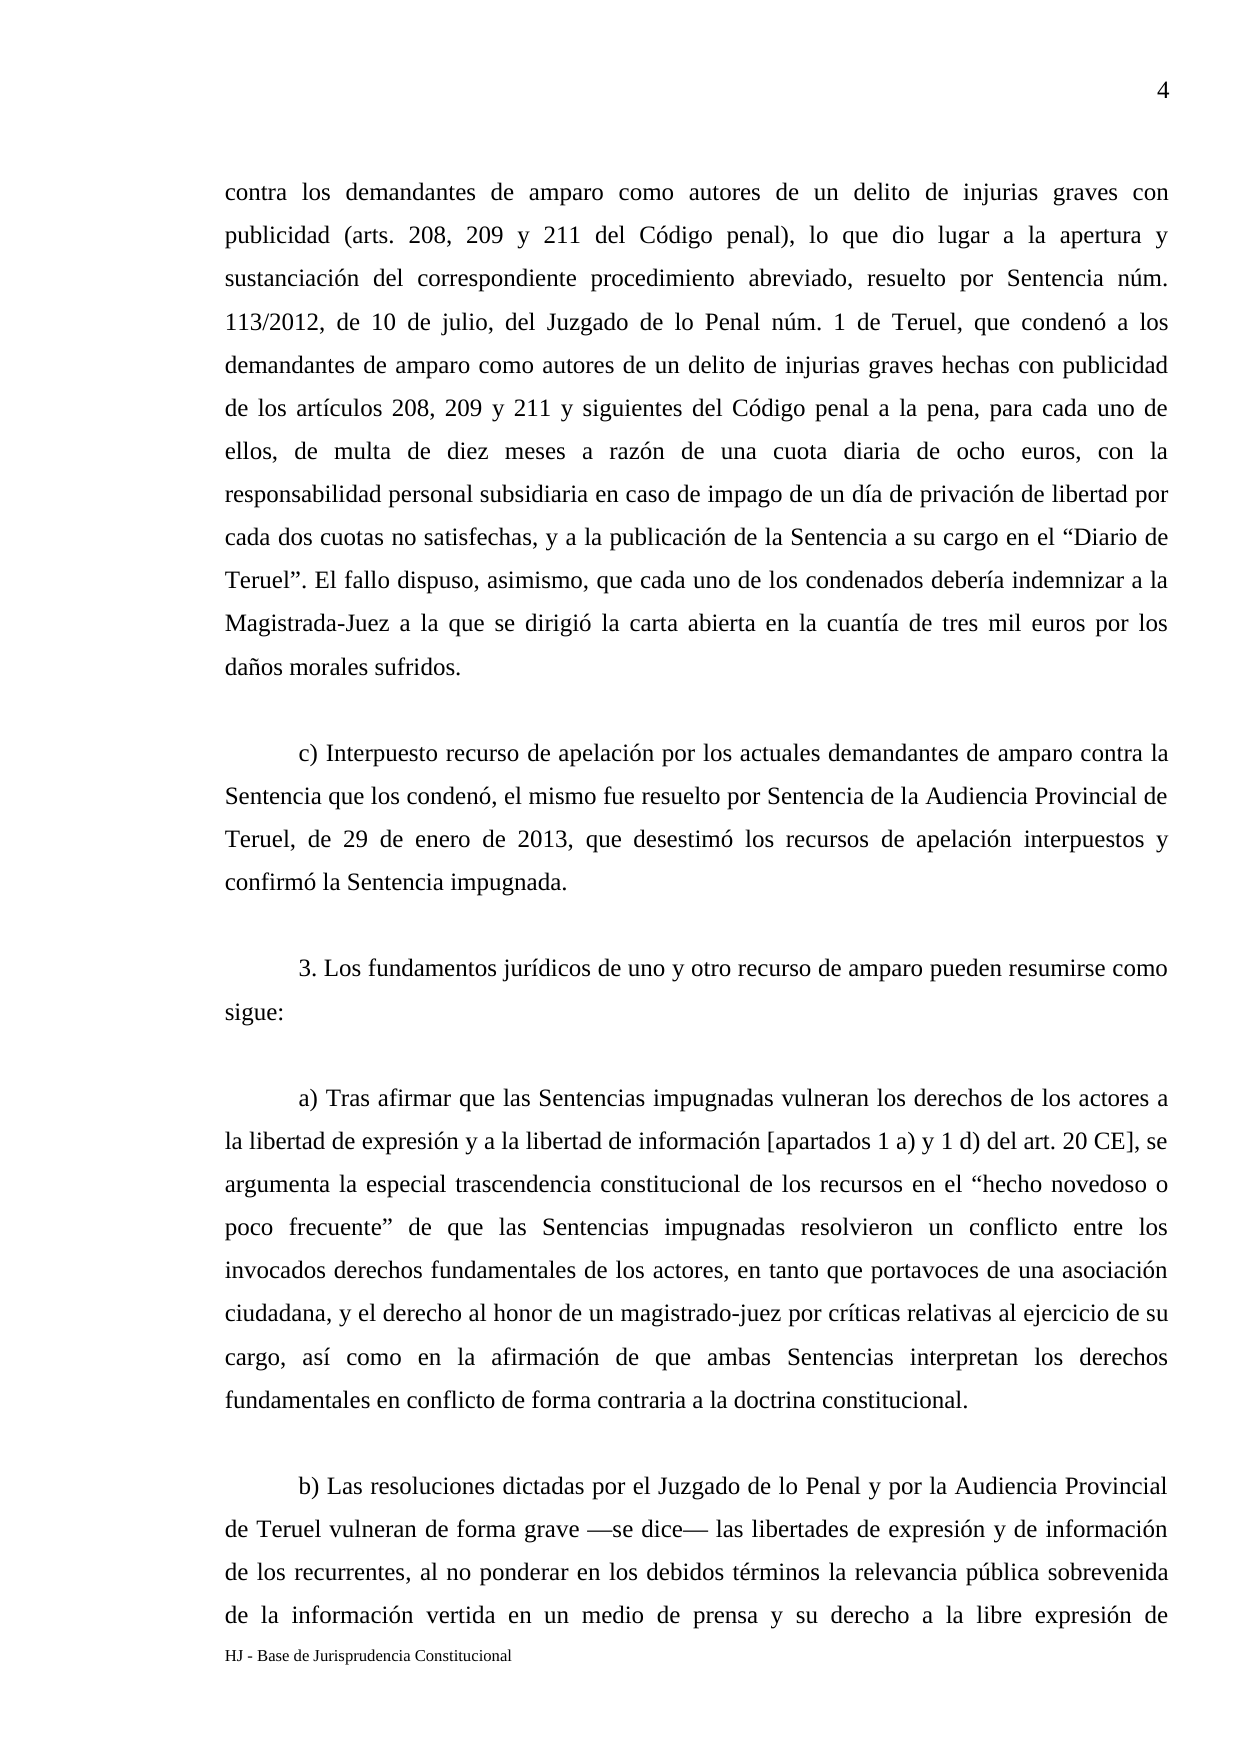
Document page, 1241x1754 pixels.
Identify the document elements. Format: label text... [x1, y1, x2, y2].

text c) Interpuesto recurso de apelación por los actuales demandantes de amparo contra la Sentencia que los condenó, el mismo fue resuelto por Sentencia de la Audiencia Provincial de Teruel, de 29 de enero de 2013, que desestimó los recursos de apelación interpuestos y confirmó la Sentencia impugnada. [224, 738, 1169, 896]
text a) Tras afirmar que las Sentencias impugnadas vulneran los derechos de los actores a la libertad de expresión y a la libertad de información [apartados 1 a) y 1 d) del art. 20 CE], se argumenta la especial trascendencia constitucional de los recursos en el “hecho novedoso o poco frecuente” de que las Sentencias impugnadas resolvieron un conflicto entre los invocados derechos fundamentales de los actores, en tanto que portavoces de una asociación ciudadana, y el derecho al honor de un magistrado-juez por críticas relativas al ejercicio de su cargo, así como en la afirmación de que ambas Sentencias interpretan los derechos fundamentales en conflicto de forma contraria a la doctrina constitucional. [224, 1083, 1169, 1413]
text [224, 1471, 1169, 1629]
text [224, 177, 1169, 680]
text 3. Los fundamentos jurídicos de uno y otro recurso de amparo pueden resumirse como sigue: [224, 953, 1169, 1025]
